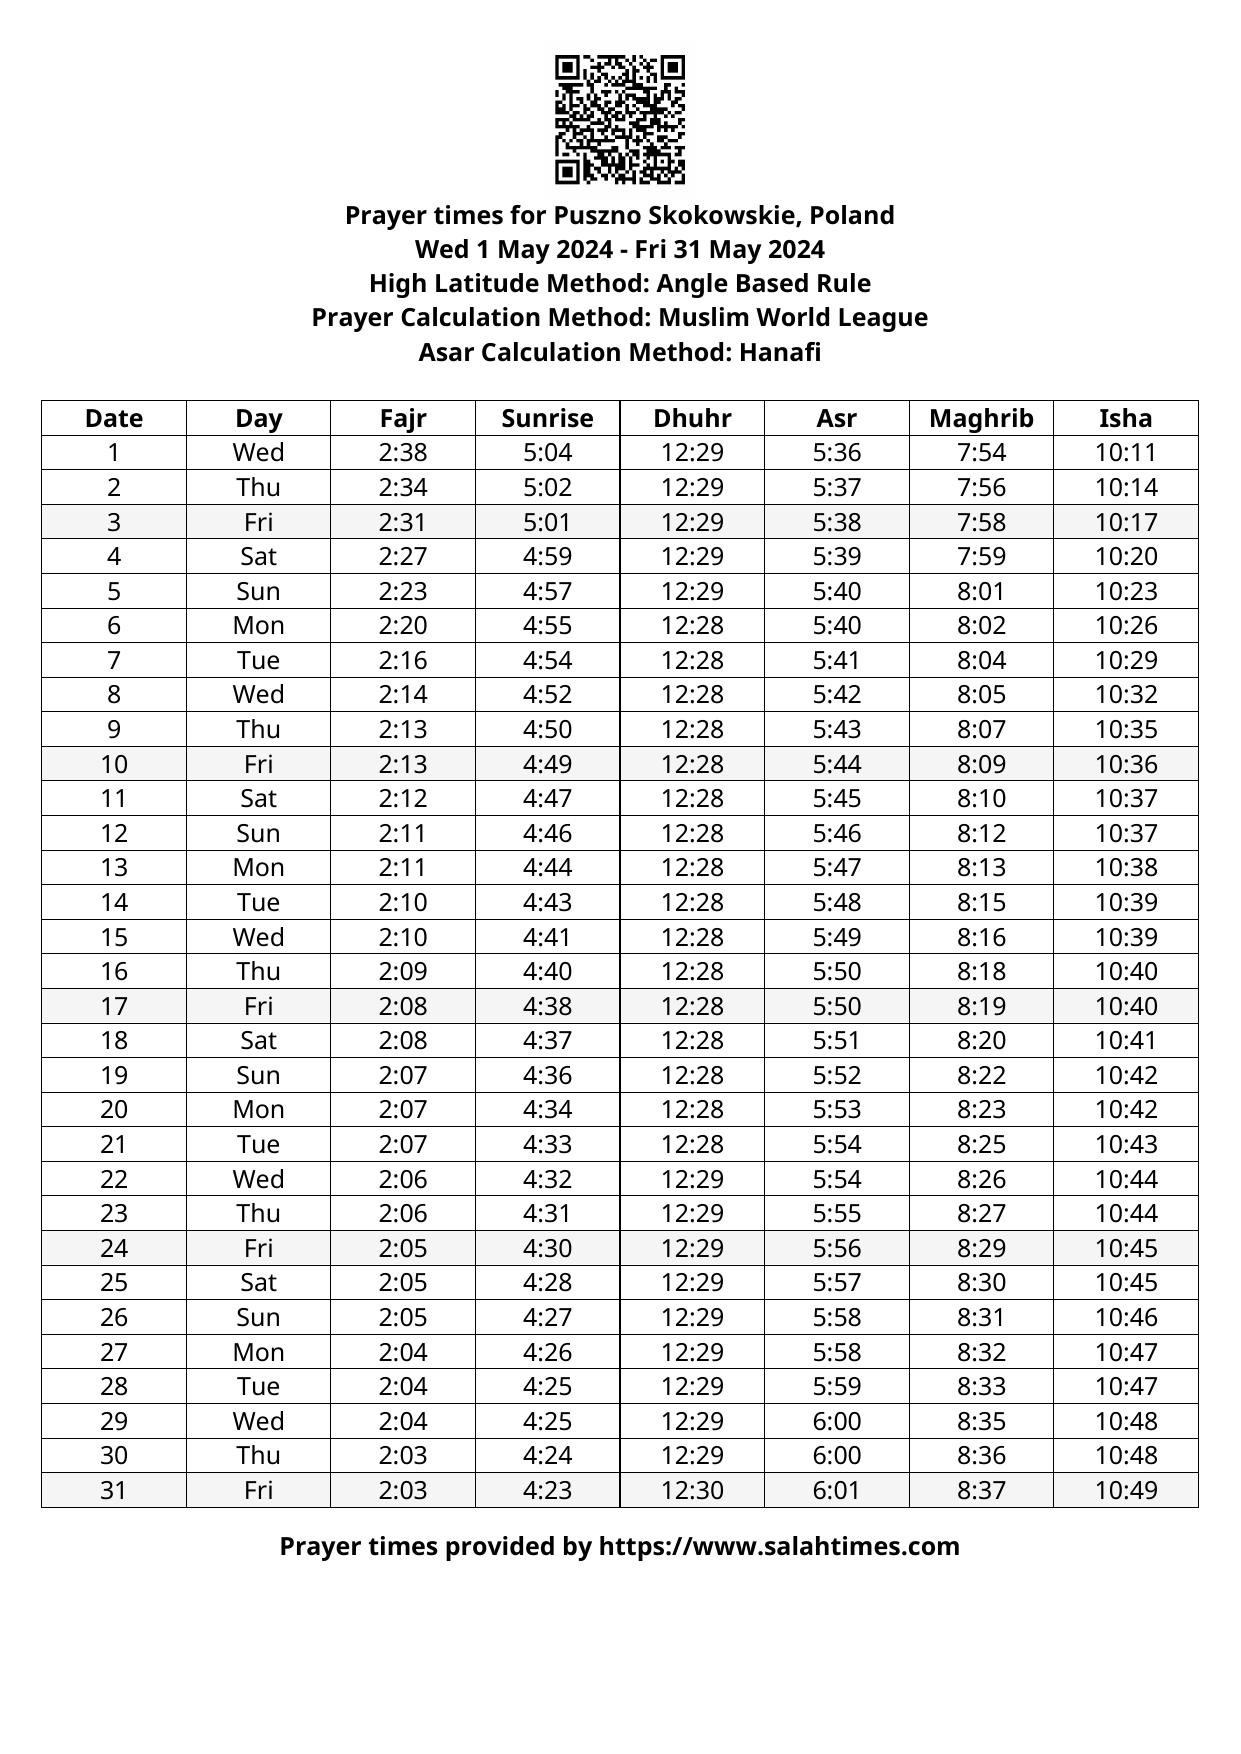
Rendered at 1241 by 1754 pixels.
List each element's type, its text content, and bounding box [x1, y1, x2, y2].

table_cell 12:29 [621, 1162, 764, 1195]
table_cell 8:16 [910, 920, 1053, 953]
table_cell Sun [187, 1058, 330, 1092]
table_cell 10 [42, 747, 186, 780]
table_cell Sun [187, 574, 330, 607]
table_cell 7:58 [910, 505, 1053, 538]
table_cell 26 [42, 1300, 186, 1334]
table_cell Tue [187, 1127, 330, 1161]
table_cell 12:28 [621, 1024, 764, 1057]
table_cell 10:49 [1054, 1473, 1198, 1507]
table_cell 6:01 [765, 1473, 909, 1507]
table_cell 2:07 [331, 1093, 475, 1126]
table_cell 2:20 [331, 609, 475, 642]
table_cell 12:28 [621, 989, 764, 1022]
table_cell 5:44 [765, 747, 909, 780]
table_cell 8:19 [910, 989, 1053, 1022]
table_cell 10:37 [1054, 781, 1198, 815]
table_cell 4:49 [476, 747, 619, 780]
table_cell 5:47 [765, 851, 909, 884]
table_cell 6:00 [765, 1439, 909, 1472]
table_cell 10:48 [1054, 1439, 1198, 1472]
table_cell 2:07 [331, 1127, 475, 1161]
table_cell Fri [187, 989, 330, 1022]
table_cell 8:13 [910, 851, 1053, 884]
table_cell 8:12 [910, 816, 1053, 849]
table_cell 12:28 [621, 1127, 764, 1161]
table_cell 4:55 [476, 609, 619, 642]
table_cell 5:50 [765, 954, 909, 988]
table_cell 21 [42, 1127, 186, 1161]
table_cell 4:33 [476, 1127, 619, 1161]
table_cell Wed [187, 920, 330, 953]
table_cell 12:29 [621, 1369, 764, 1403]
picture [542, 41, 699, 198]
table_cell 10:42 [1054, 1093, 1198, 1126]
table_cell Sat [187, 1024, 330, 1057]
table_cell 2:10 [331, 920, 475, 953]
table_cell 2:23 [331, 574, 475, 607]
table_cell 4:47 [476, 781, 619, 815]
table_cell 8:23 [910, 1093, 1053, 1126]
text Asar Calculation Method: Hanafi [42, 334, 1198, 368]
table_header Dhuhr [621, 401, 764, 434]
table_cell Thu [187, 1439, 330, 1472]
table_cell 10:23 [1054, 574, 1198, 607]
table_cell 2:12 [331, 781, 475, 815]
table_cell 10:45 [1054, 1231, 1198, 1264]
table_cell 8:22 [910, 1058, 1053, 1092]
table_cell 2:06 [331, 1162, 475, 1195]
table_cell Sat [187, 539, 330, 573]
table_cell 12:28 [621, 747, 764, 780]
table_cell 8:37 [910, 1473, 1053, 1507]
table_cell 4:50 [476, 712, 619, 746]
table_cell 8:33 [910, 1369, 1053, 1403]
text Prayer Calculation Method: Muslim World League [42, 300, 1198, 334]
table_cell 3 [42, 505, 186, 538]
table_cell 10:47 [1054, 1335, 1198, 1368]
table_cell 12:29 [621, 1335, 764, 1368]
table_cell 6:00 [765, 1404, 909, 1437]
table_cell 12:29 [621, 574, 764, 607]
table_cell Thu [187, 712, 330, 746]
table_cell 4:54 [476, 643, 619, 677]
table_cell 19 [42, 1058, 186, 1092]
table_cell 10:41 [1054, 1024, 1198, 1057]
table_cell 12:29 [621, 470, 764, 504]
table_cell Wed [187, 436, 330, 469]
table_cell Tue [187, 885, 330, 919]
table_cell 12:29 [621, 505, 764, 538]
table_cell 12:29 [621, 436, 764, 469]
table_cell 15 [42, 920, 186, 953]
table_cell 5:52 [765, 1058, 909, 1092]
table_cell 8:27 [910, 1196, 1053, 1230]
table_cell 5:02 [476, 470, 619, 504]
table_cell 9 [42, 712, 186, 746]
table_cell 4 [42, 539, 186, 573]
table_cell 23 [42, 1196, 186, 1230]
table_cell 2:05 [331, 1231, 475, 1264]
table_cell 5:37 [765, 470, 909, 504]
table_header Asr [765, 401, 909, 434]
table_cell 10:38 [1054, 851, 1198, 884]
table_cell 10:40 [1054, 989, 1198, 1022]
table_cell 7:54 [910, 436, 1053, 469]
table_cell 5 [42, 574, 186, 607]
table_cell 2:04 [331, 1335, 475, 1368]
table_cell 12:28 [621, 1058, 764, 1092]
table_cell 2:03 [331, 1473, 475, 1507]
table_cell 10:40 [1054, 954, 1198, 988]
table_cell 20 [42, 1093, 186, 1126]
table_cell 5:56 [765, 1231, 909, 1264]
table_cell Sun [187, 1300, 330, 1334]
table_cell 10:36 [1054, 747, 1198, 780]
table_cell 29 [42, 1404, 186, 1437]
table_cell 10:26 [1054, 609, 1198, 642]
table_cell 4:37 [476, 1024, 619, 1057]
table_header Sunrise [476, 401, 619, 434]
table_cell 7:56 [910, 470, 1053, 504]
table_cell 2:05 [331, 1266, 475, 1299]
table_cell 5:58 [765, 1300, 909, 1334]
table_cell 16 [42, 954, 186, 988]
table_cell Fri [187, 1473, 330, 1507]
table_cell Wed [187, 1404, 330, 1437]
table_cell 8:07 [910, 712, 1053, 746]
table_cell 10:29 [1054, 643, 1198, 677]
text High Latitude Method: Angle Based Rule [42, 266, 1198, 300]
table_cell 4:28 [476, 1266, 619, 1299]
table_cell 2:06 [331, 1196, 475, 1230]
table_header Day [187, 401, 330, 434]
table_cell 12:30 [621, 1473, 764, 1507]
table_cell Tue [187, 643, 330, 677]
table_cell 8:20 [910, 1024, 1053, 1057]
text Prayer times for Puszno Skokowskie, Poland [42, 198, 1198, 232]
table_cell 6 [42, 609, 186, 642]
table_cell 8:25 [910, 1127, 1053, 1161]
table_cell 12:28 [621, 885, 764, 919]
table_header Date [42, 401, 186, 434]
table_cell 5:55 [765, 1196, 909, 1230]
table_cell 5:01 [476, 505, 619, 538]
table_cell 10:17 [1054, 505, 1198, 538]
table_cell 24 [42, 1231, 186, 1264]
table_cell 10:43 [1054, 1127, 1198, 1161]
table_cell 8:09 [910, 747, 1053, 780]
table_cell 4:52 [476, 678, 619, 711]
table_cell 12:28 [621, 1093, 764, 1126]
table_cell 10:44 [1054, 1196, 1198, 1230]
table_cell Thu [187, 1196, 330, 1230]
table_cell 2:04 [331, 1369, 475, 1403]
text Wed 1 May 2024 - Fri 31 May 2024 [42, 232, 1198, 266]
table_cell 12:28 [621, 712, 764, 746]
table_cell 8:29 [910, 1231, 1053, 1264]
table_cell 12:29 [621, 1196, 764, 1230]
table_cell 10:44 [1054, 1162, 1198, 1195]
table_cell 11 [42, 781, 186, 815]
table_cell 10:42 [1054, 1058, 1198, 1092]
table_cell 5:57 [765, 1266, 909, 1299]
table_cell 4:23 [476, 1473, 619, 1507]
table_cell 2 [42, 470, 186, 504]
table_cell Mon [187, 851, 330, 884]
table_cell 2:04 [331, 1404, 475, 1437]
table_cell 7:59 [910, 539, 1053, 573]
table_cell 10:48 [1054, 1404, 1198, 1437]
table_cell 5:59 [765, 1369, 909, 1403]
table_cell 10:32 [1054, 678, 1198, 711]
table_cell 2:27 [331, 539, 475, 573]
table_cell 2:13 [331, 747, 475, 780]
table_cell 10:46 [1054, 1300, 1198, 1334]
table_cell 4:59 [476, 539, 619, 573]
table_cell Sat [187, 781, 330, 815]
table_cell 2:38 [331, 436, 475, 469]
table_cell 8:30 [910, 1266, 1053, 1299]
table_cell Fri [187, 747, 330, 780]
table_cell 5:41 [765, 643, 909, 677]
table_cell 8:18 [910, 954, 1053, 988]
table_cell 8:01 [910, 574, 1053, 607]
table_cell 2:34 [331, 470, 475, 504]
table_cell 8:10 [910, 781, 1053, 815]
table_cell 10:20 [1054, 539, 1198, 573]
table_cell 12:28 [621, 920, 764, 953]
table_cell 8:05 [910, 678, 1053, 711]
table_cell 2:03 [331, 1439, 475, 1472]
table_cell 7 [42, 643, 186, 677]
table_cell 8:36 [910, 1439, 1053, 1472]
table_cell 4:44 [476, 851, 619, 884]
table_cell 25 [42, 1266, 186, 1299]
table_cell 5:49 [765, 920, 909, 953]
text Prayer times provided by https://www.salahtimes.com [42, 1528, 1198, 1563]
table_cell 5:46 [765, 816, 909, 849]
table_cell 28 [42, 1369, 186, 1403]
table_cell 5:45 [765, 781, 909, 815]
table_cell 10:39 [1054, 885, 1198, 919]
table_cell 10:11 [1054, 436, 1198, 469]
table_cell 2:16 [331, 643, 475, 677]
table_cell 17 [42, 989, 186, 1022]
table_cell 2:10 [331, 885, 475, 919]
table_cell 2:11 [331, 851, 475, 884]
table_cell 5:43 [765, 712, 909, 746]
table_cell 4:30 [476, 1231, 619, 1264]
table_cell 18 [42, 1024, 186, 1057]
table_cell 13 [42, 851, 186, 884]
table_cell 8:35 [910, 1404, 1053, 1437]
table_cell 12 [42, 816, 186, 849]
table_cell 5:48 [765, 885, 909, 919]
table_cell Mon [187, 1093, 330, 1126]
table_cell 5:40 [765, 609, 909, 642]
table_cell Fri [187, 505, 330, 538]
table_cell 5:54 [765, 1162, 909, 1195]
table_cell 4:24 [476, 1439, 619, 1472]
table_cell 5:58 [765, 1335, 909, 1368]
table_cell 4:32 [476, 1162, 619, 1195]
table_cell Tue [187, 1369, 330, 1403]
table_cell 12:28 [621, 781, 764, 815]
table_cell 5:54 [765, 1127, 909, 1161]
table_cell 4:40 [476, 954, 619, 988]
table_cell 12:29 [621, 1300, 764, 1334]
table_cell 5:38 [765, 505, 909, 538]
table_cell 4:36 [476, 1058, 619, 1092]
table_header Maghrib [910, 401, 1053, 434]
table_cell 4:27 [476, 1300, 619, 1334]
table_cell 2:09 [331, 954, 475, 988]
table_cell 2:05 [331, 1300, 475, 1334]
table_cell 8 [42, 678, 186, 711]
table_cell 4:57 [476, 574, 619, 607]
table_cell 2:13 [331, 712, 475, 746]
table_cell 5:04 [476, 436, 619, 469]
table_cell 8:02 [910, 609, 1053, 642]
table_cell 4:46 [476, 816, 619, 849]
table_cell 10:47 [1054, 1369, 1198, 1403]
table_cell 30 [42, 1439, 186, 1472]
table_cell 12:29 [621, 1404, 764, 1437]
table_cell 2:14 [331, 678, 475, 711]
table_cell 5:36 [765, 436, 909, 469]
table_cell 12:28 [621, 643, 764, 677]
table_cell 8:15 [910, 885, 1053, 919]
table_cell 2:31 [331, 505, 475, 538]
table_cell 12:28 [621, 954, 764, 988]
table_cell 10:35 [1054, 712, 1198, 746]
table_cell 12:28 [621, 678, 764, 711]
table_cell 2:11 [331, 816, 475, 849]
table_cell 10:37 [1054, 816, 1198, 849]
table_cell 10:45 [1054, 1266, 1198, 1299]
table_cell 4:34 [476, 1093, 619, 1126]
table_cell 1 [42, 436, 186, 469]
table_cell 31 [42, 1473, 186, 1507]
table_cell Sat [187, 1266, 330, 1299]
table_cell Thu [187, 470, 330, 504]
table_cell 5:39 [765, 539, 909, 573]
table_cell 4:43 [476, 885, 619, 919]
table_cell 12:29 [621, 539, 764, 573]
table_cell 12:29 [621, 1266, 764, 1299]
table_cell Thu [187, 954, 330, 988]
table_cell Mon [187, 609, 330, 642]
table_cell 8:26 [910, 1162, 1053, 1195]
table_cell 5:53 [765, 1093, 909, 1126]
table_cell 12:28 [621, 609, 764, 642]
table_cell 4:25 [476, 1404, 619, 1437]
table_cell 4:38 [476, 989, 619, 1022]
table_cell 5:42 [765, 678, 909, 711]
table_cell 10:14 [1054, 470, 1198, 504]
table_cell 4:26 [476, 1335, 619, 1368]
table_cell 5:40 [765, 574, 909, 607]
table_cell 22 [42, 1162, 186, 1195]
table_cell 12:29 [621, 1231, 764, 1264]
table_cell 8:31 [910, 1300, 1053, 1334]
table_cell 5:51 [765, 1024, 909, 1057]
table_cell 2:08 [331, 1024, 475, 1057]
table_cell 4:25 [476, 1369, 619, 1403]
table_cell 12:29 [621, 1439, 764, 1472]
table_cell Fri [187, 1231, 330, 1264]
table_cell 27 [42, 1335, 186, 1368]
table_cell 8:04 [910, 643, 1053, 677]
table_cell 12:28 [621, 816, 764, 849]
table_cell 5:50 [765, 989, 909, 1022]
table_cell Wed [187, 1162, 330, 1195]
table_cell 10:39 [1054, 920, 1198, 953]
table_cell Sun [187, 816, 330, 849]
table_cell 2:07 [331, 1058, 475, 1092]
table_cell 2:08 [331, 989, 475, 1022]
table_cell 12:28 [621, 851, 764, 884]
table_header Fajr [331, 401, 475, 434]
table_cell 4:31 [476, 1196, 619, 1230]
table_cell 4:41 [476, 920, 619, 953]
table_cell Mon [187, 1335, 330, 1368]
table_cell 14 [42, 885, 186, 919]
table_cell 8:32 [910, 1335, 1053, 1368]
table_cell Wed [187, 678, 330, 711]
table_header Isha [1054, 401, 1198, 434]
